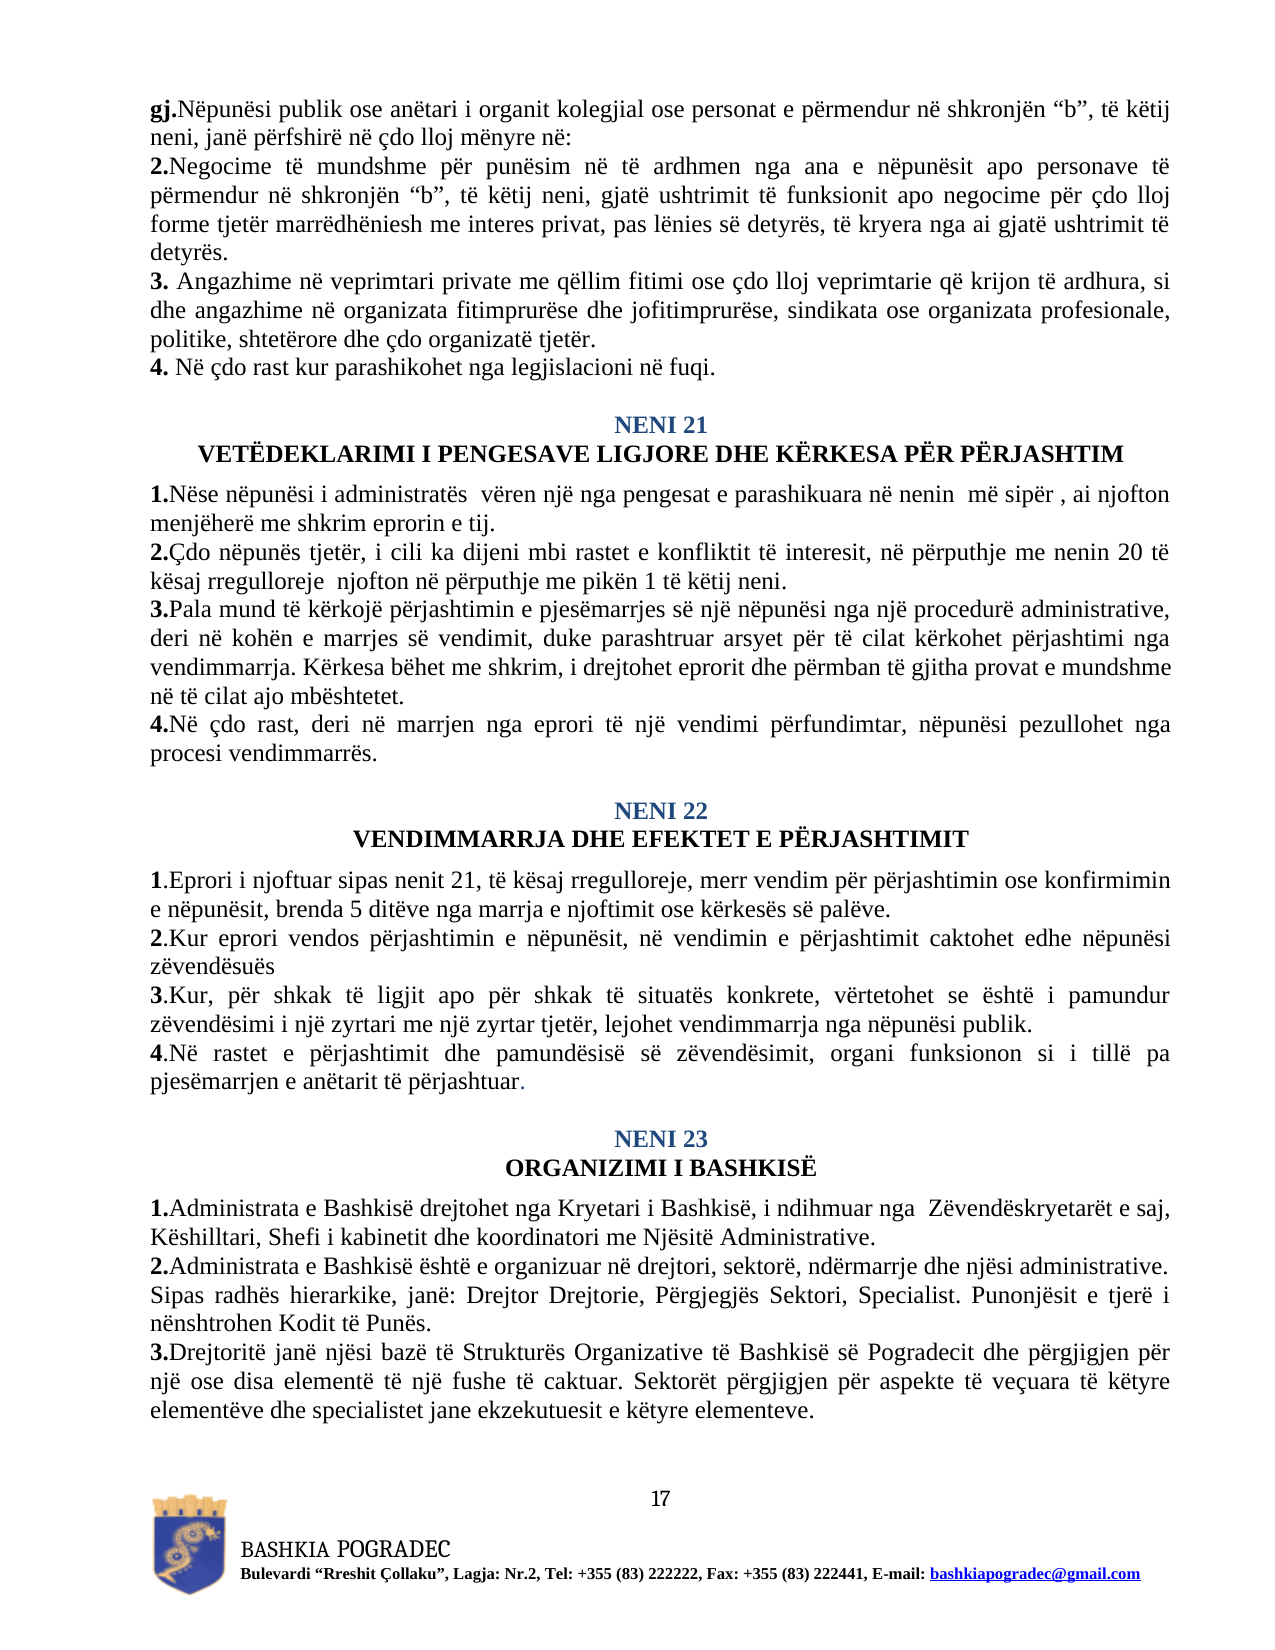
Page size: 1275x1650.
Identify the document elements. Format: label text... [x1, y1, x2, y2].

text NENI 22 [150, 796, 1172, 824]
text 3.Drejtoritë janë njësi bazë të Strukturës Organizative të Bashkisë së Pogradecit dhe përgjigjen për një ose disa elementë të një fushe të caktuar. Sektorët përgjigjen për aspekte të veçuara të këtyre elementëve dhe specialistet jane ekzekutuesit e këtyre elementeve. [150, 1337, 1172, 1423]
text VENDIMMARRJA DHE EFEKTET E PËRJASHTIMIT [150, 824, 1172, 853]
text 1.Nëse nëpunësi i administratës vëren një nga pengesat e parashikuara në nenin më sipër , ai njofton menjëherë me shkrim eprorin e tij. [150, 479, 1172, 537]
text 1.Eprori i njoftuar sipas nenit 21, të kësaj rregulloreje, merr vendim për përjashtimin ose konfirmimin e nëpunësit, brenda 5 ditëve nga marrja e njoftimit ose kërkesës së palëve. [150, 865, 1172, 923]
text gj.Nëpunësi publik ose anëtari i organit kolegjial ose personat e përmendur në shkronjën “b”, të këtij neni, janë përfshirë në çdo lloj mënyre në: [150, 94, 1172, 151]
text 4.Në rastet e përjashtimit dhe pamundësisë së zëvendësimit, organi funksionon si i tillë pa pjesëmarrjen e anëtarit të përjashtuar. [150, 1038, 1172, 1095]
text 1.Administrata e Bashkisë drejtohet nga Kryetari i Bashkisë, i ndihmuar nga Zëvendëskryetarët e saj, Këshilltari, Shefi i kabinetit dhe koordinatori me Njësitë Administrative. [150, 1193, 1172, 1251]
text 2.Administrata e Bashkisë është e organizuar në drejtori, sektorë, ndërmarrje dhe njësi administrative. [150, 1251, 1172, 1280]
text 4. Në çdo rast kur parashikohet nga legjislacioni në fuqi. [150, 352, 1172, 381]
text 2.Negocime të mundshme për punësim në të ardhmen nga ana e nëpunësit apo personave të përmendur në shkronjën “b”, të këtij neni, gjatë ushtrimit të funksionit apo negocime për çdo lloj forme tjetër marrëdhëniesh me interes privat, pas lënies së detyrës, të kryera nga ai gjatë ushtrimit të detyrës. [150, 151, 1172, 266]
text 2.Kur eprori vendos përjashtimin e nëpunësit, në vendimin e përjashtimit caktohet edhe nëpunësi zëvendësuës [150, 923, 1172, 980]
text 3.Pala mund të kërkojë përjashtimin e pjesëmarrjes së një nëpunësi nga një procedurë administrative, deri në kohën e marrjes së vendimit, duke parashtruar arsyet për të cilat kërkohet përjashtimi nga vendimmarrja. Kërkesa bëhet me shkrim, i drejtohet eprorit dhe përmban të gjitha provat e mundshme në të cilat ajo mbështetet. [150, 594, 1172, 709]
text 2.Çdo nëpunës tjetër, i cili ka dijeni mbi rastet e konfliktit të interesit, në përputhje me nenin 20 të kësaj rregulloreje njofton në përputhje me pikën 1 të këtij neni. [150, 537, 1172, 594]
text VETËDEKLARIMI I PENGESAVE LIGJORE DHE KËRKESA PËR PËRJASHTIM [150, 439, 1172, 467]
text 4.Në çdo rast, deri në marrjen nga eprori të një vendimi përfundimtar, nëpunësi pezullohet nga procesi vendimmarrës. [150, 709, 1172, 767]
text 3.Kur, për shkak të ligjit apo për shkak të situatës konkrete, vërtetohet se është i pamundur zëvendësimi i një zyrtari me një zyrtar tjetër, lejohet vendimmarrja nga nëpunësi publik. [150, 980, 1172, 1038]
text 3. Angazhime në veprimtari private me qëllim fitimi ose çdo lloj veprimtarie që krijon të ardhura, si dhe angazhime në organizata fitimprurëse dhe jofitimprurëse, sindikata ose organizata profesionale, politike, shtetërore dhe çdo organizatë tjetër. [150, 266, 1172, 352]
text NENI 23 [150, 1124, 1172, 1153]
text NENI 21 [150, 410, 1172, 439]
text Sipas radhës hierarkike, janë: Drejtor Drejtorie, Përgjegjës Sektori, Specialist. Punonjësit e tjerë i nënshtrohen Kodit të Punës. [150, 1280, 1172, 1337]
text ORGANIZIMI I BASHKISË [150, 1153, 1172, 1181]
